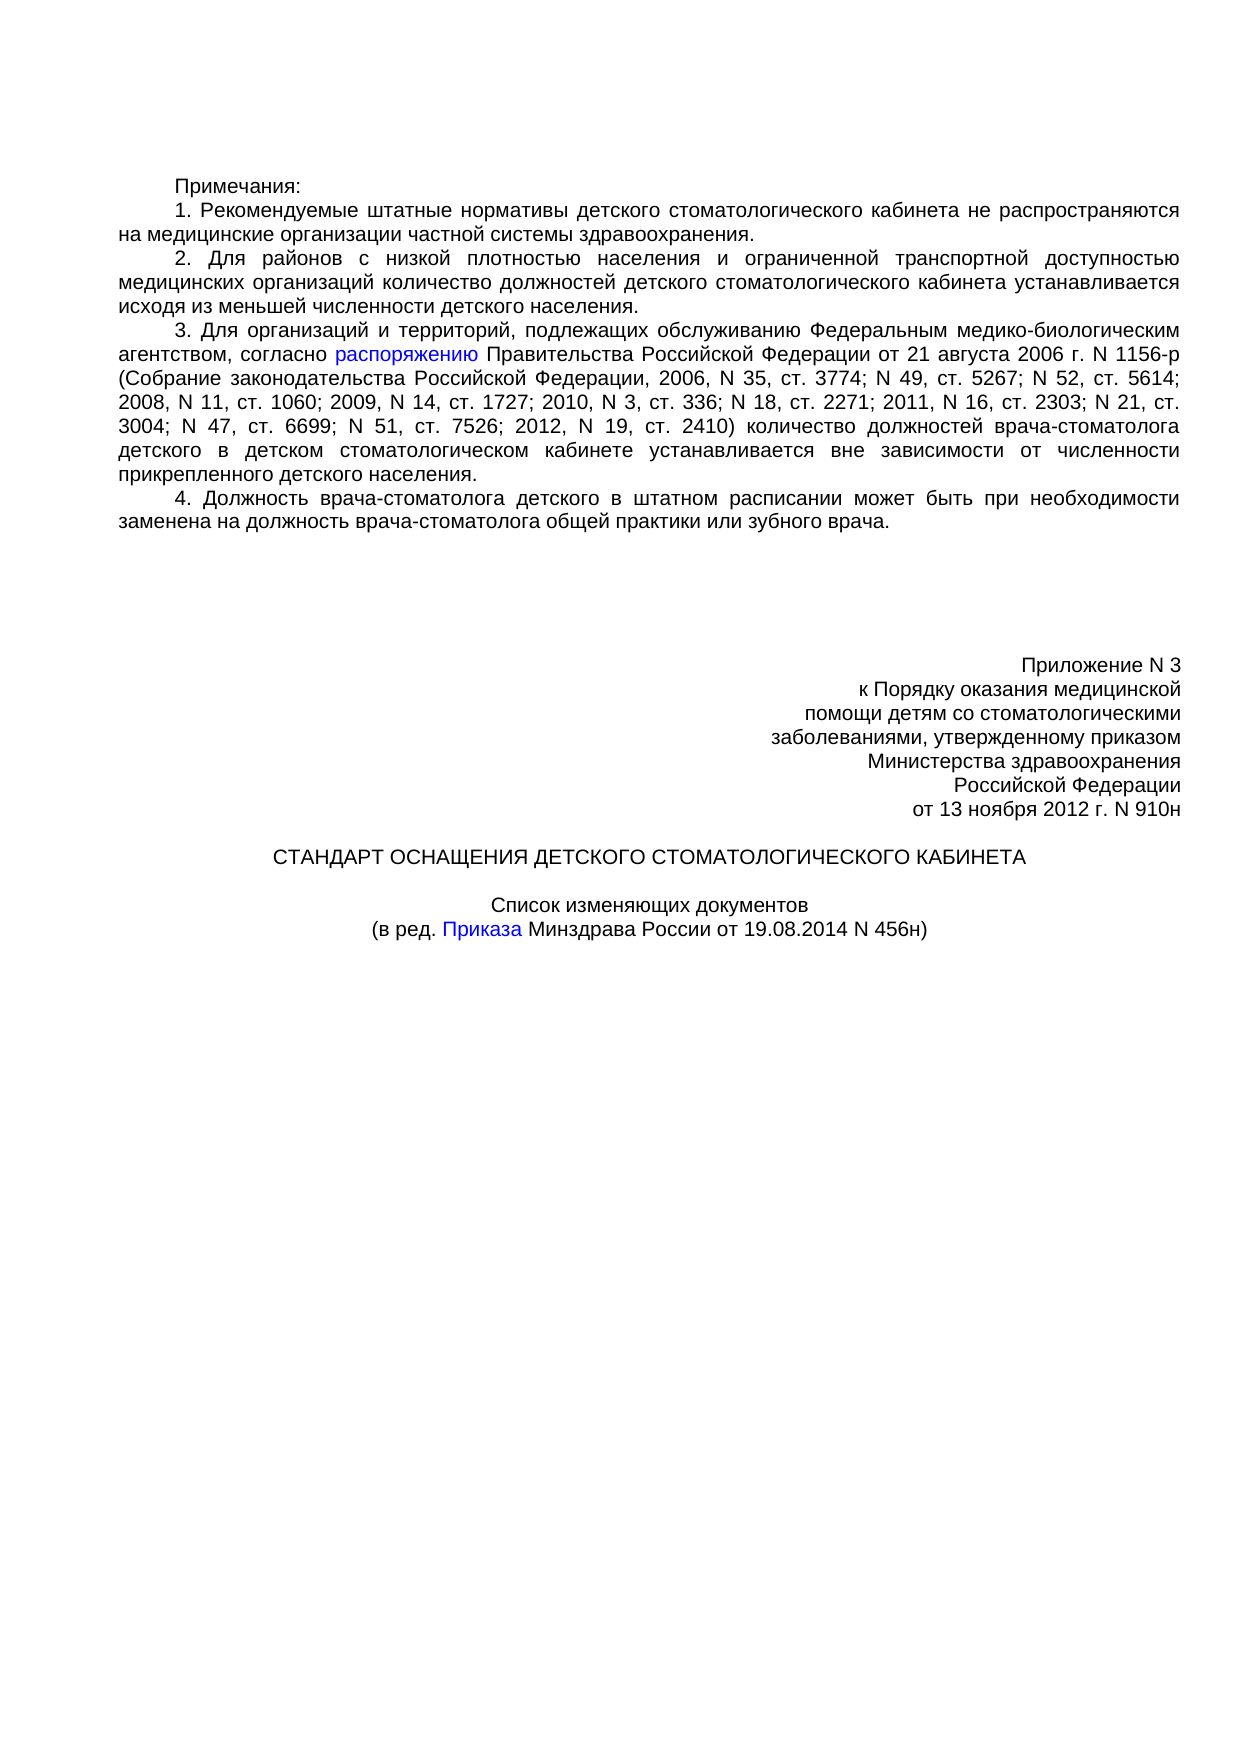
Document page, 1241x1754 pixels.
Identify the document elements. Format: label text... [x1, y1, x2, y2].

text 3. Для организаций и территорий, подлежащих обслуживанию Федеральным медико-биологическим агентством, согласно распоряжению Правительства Российской Федерации от 21 августа 2006 г. N 1156-р (Собрание законодательства Российской Федерации, 2006, N 35, ст. 3774; N 49, ст. 5267; N 52, ст. 5614; 2008, N 11, ст. 1060; 2009, N 14, ст. 1727; 2010, N 3, ст. 336; N 18, ст. 2271; 2011, N 16, ст. 2303; N 21, ст. 3004; N 47, ст. 6699; N 51, ст. 7526; 2012, N 19, ст. 2410) количество должностей врача-стоматолога детского в детском стоматологическом кабинете устанавливается вне зависимости от численности прикрепленного детского населения. [118, 318, 1181, 485]
text СТАНДАРТ ОСНАЩЕНИЯ ДЕТСКОГО СТОМАТОЛОГИЧЕСКОГО КАБИНЕТА [118, 845, 1181, 869]
text заболеваниями, утвержденному приказом [118, 725, 1181, 749]
text Список изменяющих документов [118, 893, 1181, 917]
text к Порядку оказания медицинской [118, 677, 1181, 701]
text помощи детям со стоматологическими [118, 701, 1181, 725]
text (в ред. Приказа Минздрава России от 19.08.2014 N 456н) [118, 917, 1181, 941]
text 2. Для районов с низкой плотностью населения и ограниченной транспортной доступностью медицинских организаций количество должностей детского стоматологического кабинета устанавливается исходя из меньшей численности детского населения. [118, 246, 1181, 318]
text Приложение N 3 [118, 653, 1181, 677]
text от 13 ноября 2012 г. N 910н [118, 797, 1181, 821]
text Российской Федерации [118, 773, 1181, 797]
text Министерства здравоохранения [118, 749, 1181, 773]
text 1. Рекомендуемые штатные нормативы детского стоматологического кабинета не распространяются на медицинские организации частной системы здравоохранения. [118, 198, 1181, 246]
text 4. Должность врача-стоматолога детского в штатном расписании может быть при необходимости заменена на должность врача-стоматолога общей практики или зубного врача. [118, 485, 1181, 533]
text Примечания: [118, 174, 1181, 198]
